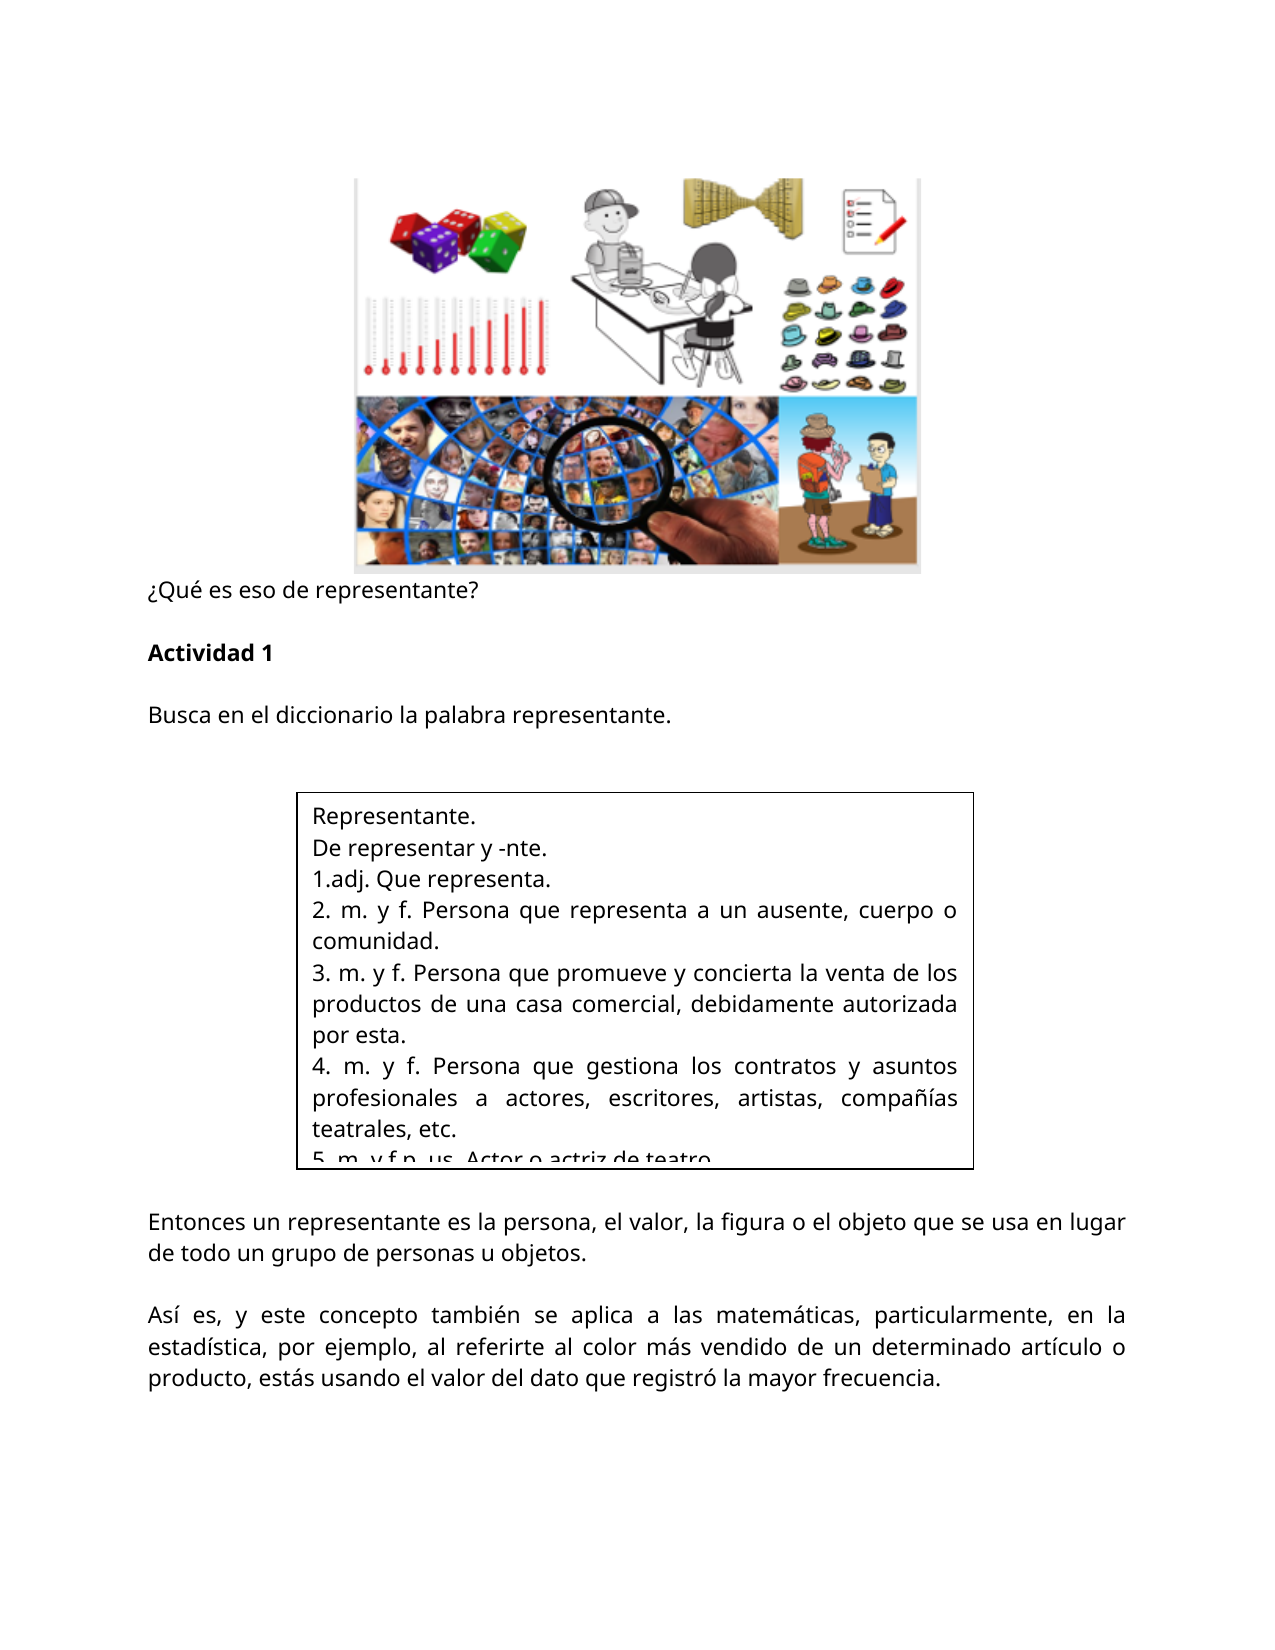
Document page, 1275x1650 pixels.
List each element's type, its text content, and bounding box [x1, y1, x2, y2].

text Así es, y este concepto también se aplica a las matemáticas, particularmente, en la estadística, por ejemplo, al referirte al color más vendido de un determinado artículo o producto, estás usando el valor del dato que registró la mayor frecuencia. [148, 1299, 1127, 1393]
text Busca en el diccionario la palabra representante. [148, 699, 1127, 730]
text Entonces un representante es la persona, el valor, la figura o el objeto que se usa en lugar de todo un grupo de personas u objetos. [148, 1205, 1127, 1268]
text ¿Qué es eso de representante? [148, 574, 1127, 605]
text Actividad 1 [148, 637, 1127, 668]
picture [353, 177, 922, 574]
